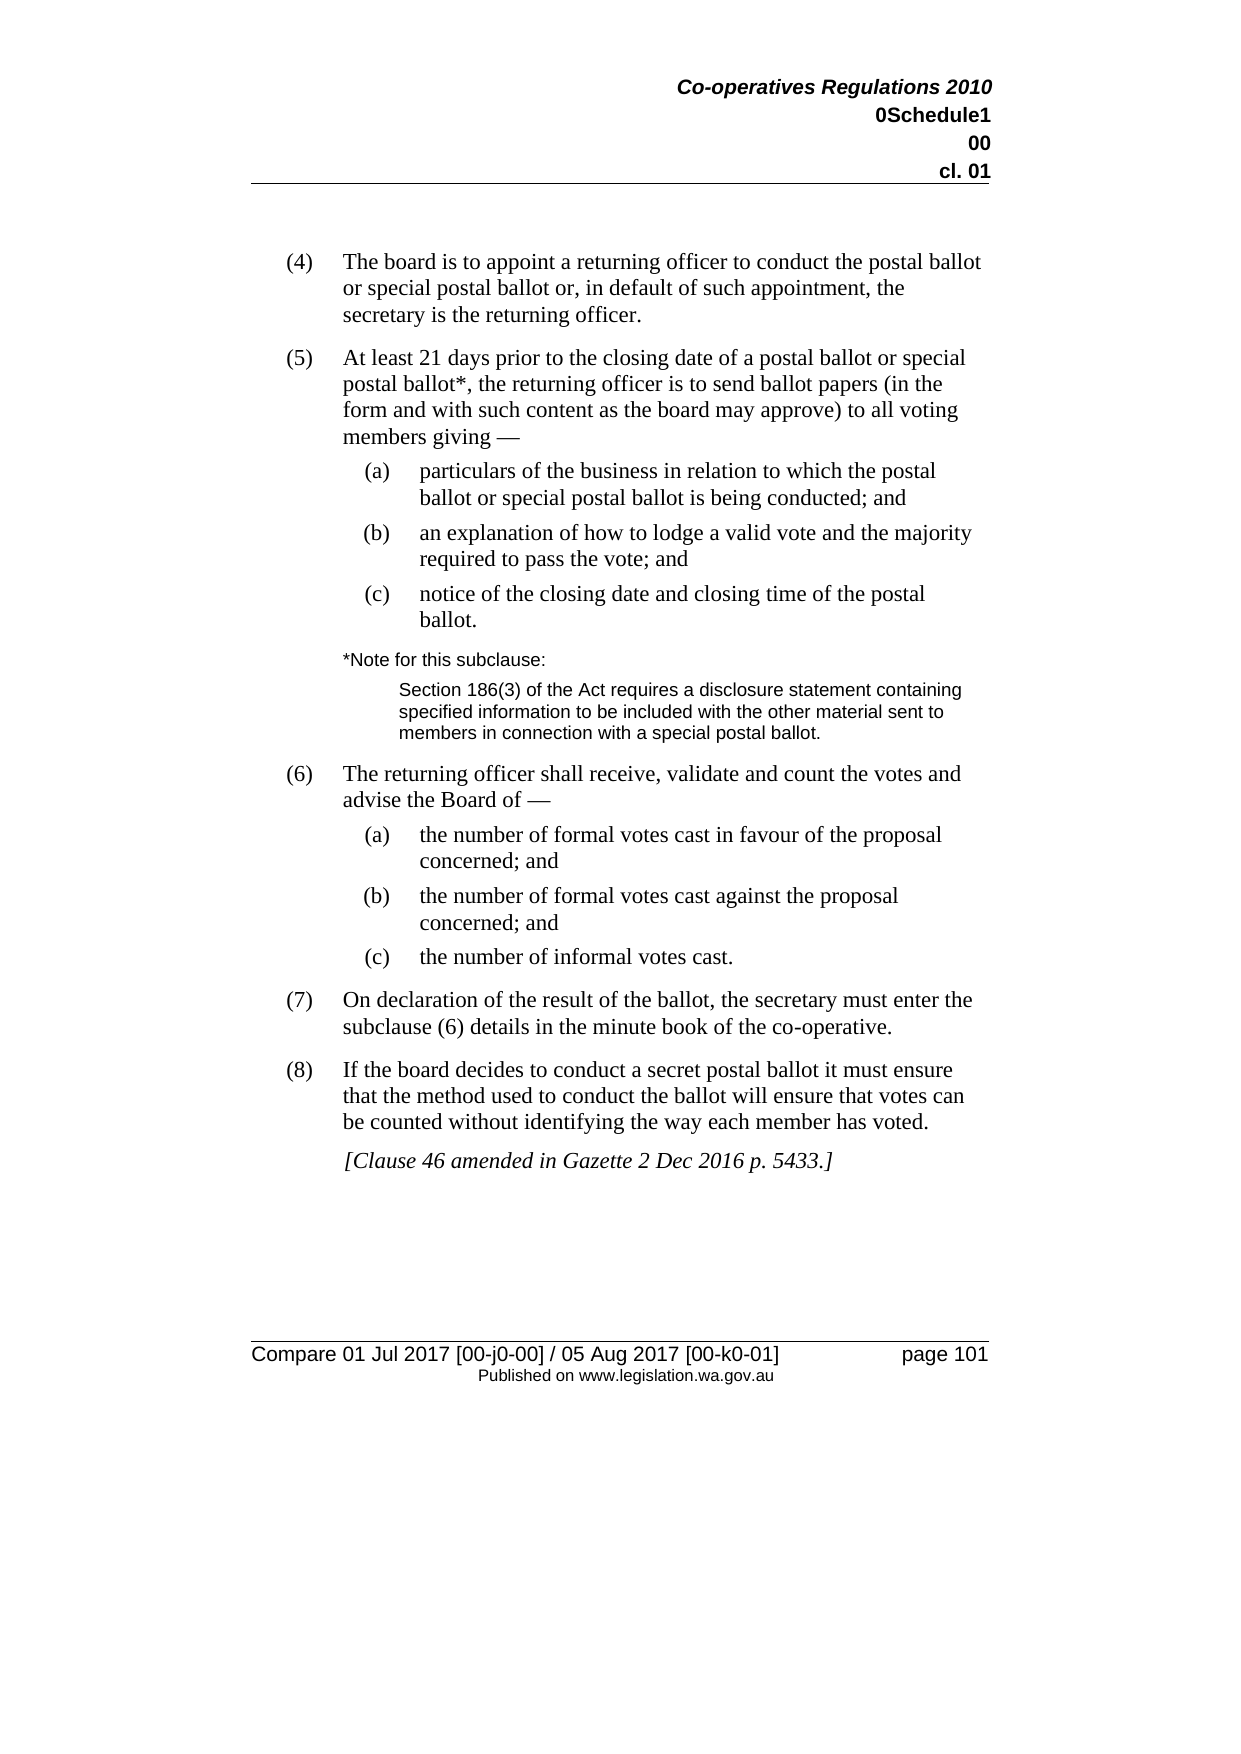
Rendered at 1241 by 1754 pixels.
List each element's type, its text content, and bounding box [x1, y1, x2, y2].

text (c) the number of informal votes cast. [251, 943, 989, 970]
text (a) the number of formal votes cast in favour of the proposal concerned; and [251, 821, 989, 874]
text (7) On declaration of the result of the ballot, the secretary must enter the subclause (6) details in the minute book of the co-operative. [251, 986, 989, 1039]
text (5) At least 21 days prior to the closing date of a postal ballot or special postal ballot*, the returning officer is to send ballot papers (in the form and with such content as the board may approve) to all voting members giving — [251, 344, 989, 449]
text Section 186(3) of the Act requires a disclosure statement containing specified information to be included with the other material sent to members in connection with a special postal ballot. [251, 679, 989, 743]
text (a) particulars of the business in relation to which the postal ballot or special postal ballot is being conducted; and [251, 457, 989, 510]
text [Clause 46 amended in Gazette 2 Dec 2016 p. 5433.] [251, 1147, 989, 1174]
text (8) If the board decides to conduct a secret postal ballot it must ensure that the method used to conduct the ballot will ensure that votes can be counted without identifying the way each member has voted. [251, 1056, 989, 1135]
subtitle *Note for this subclause: [251, 649, 989, 671]
text (c) notice of the closing date and closing time of the postal ballot. [251, 579, 989, 632]
text (6) The returning officer shall receive, validate and count the votes and advise the Board of — [251, 760, 989, 813]
text (b) the number of formal votes cast against the proposal concerned; and [251, 882, 989, 935]
text (4) The board is to appoint a returning officer to conduct the postal ballot or special postal ballot or, in default of such appointment, the secretary is the returning officer. [251, 248, 989, 327]
text (b) an explanation of how to lodge a valid vote and the majority required to pass the vote; and [251, 518, 989, 571]
